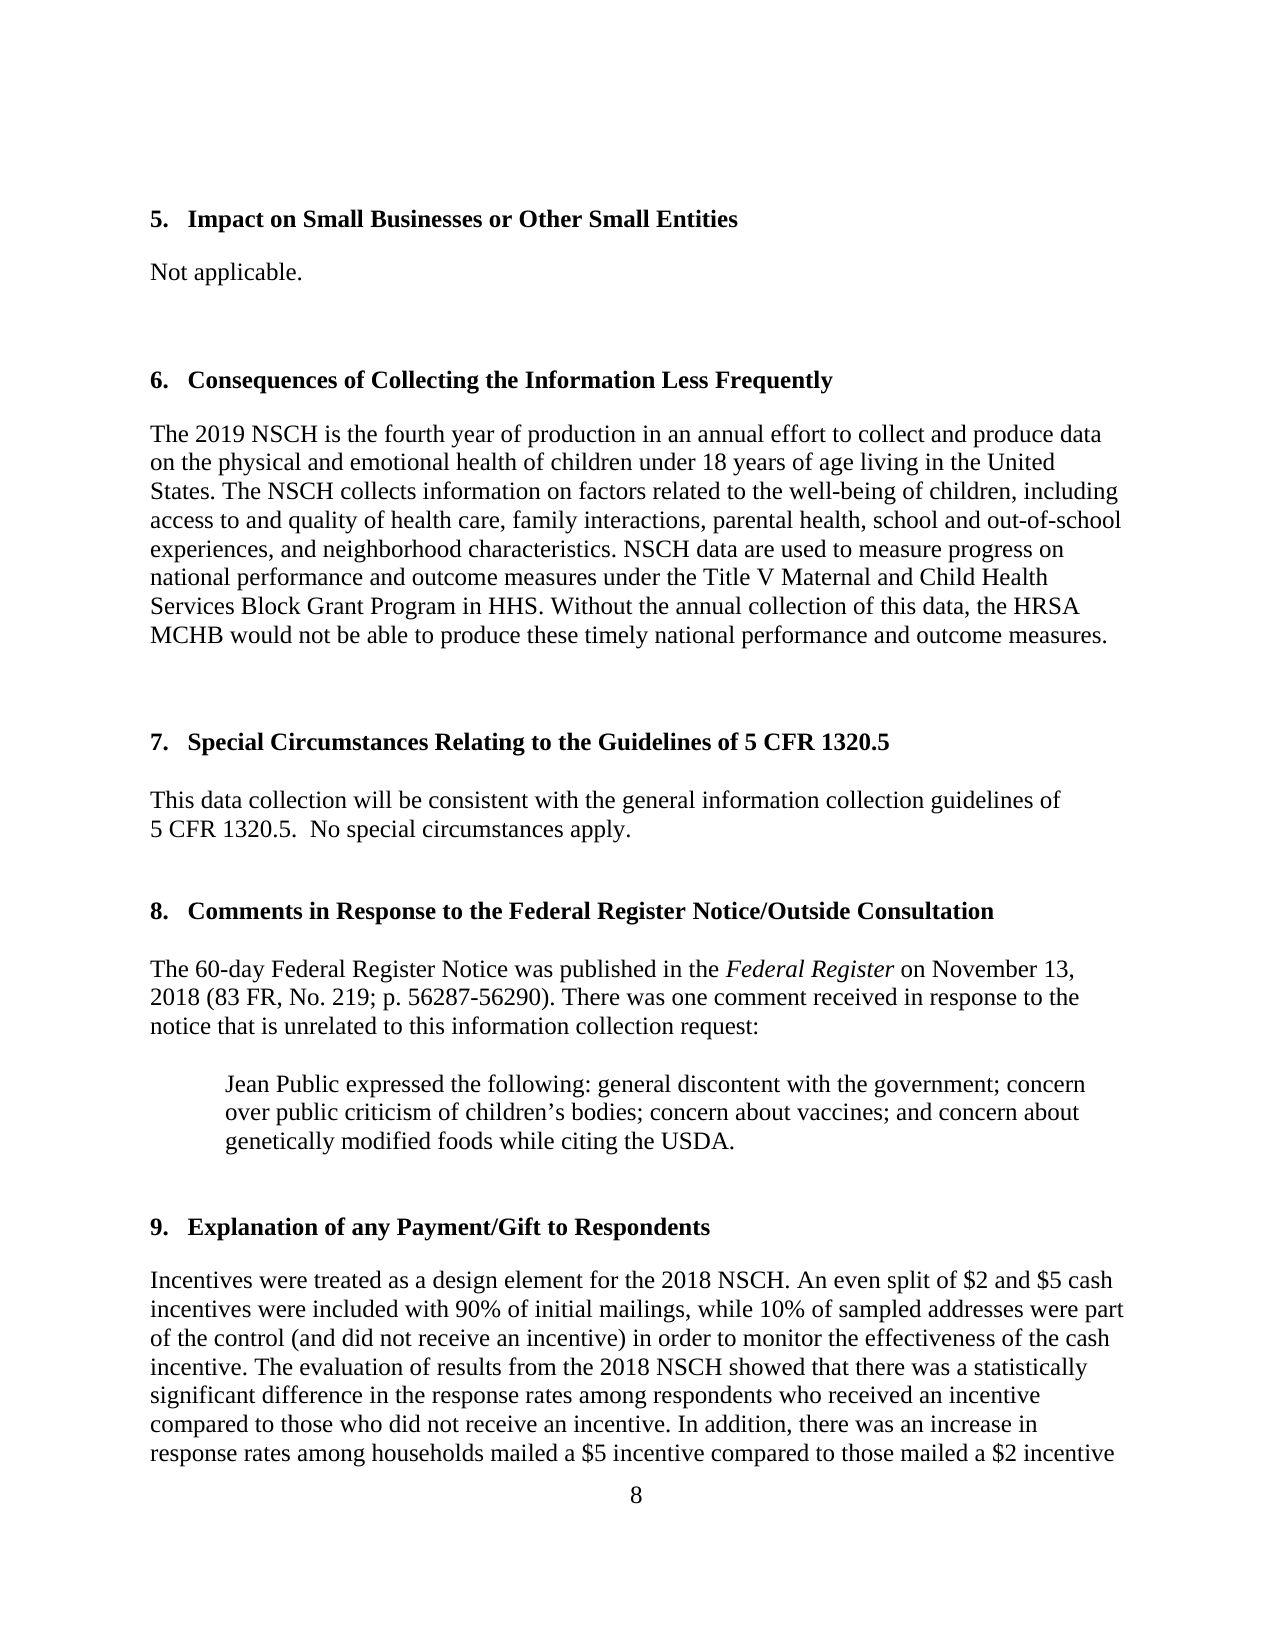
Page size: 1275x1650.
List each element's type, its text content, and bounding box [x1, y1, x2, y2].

text The 2019 NSCH is the fourth year of production in an annual effort to collect and produce data on the physical and emotional health of children under 18 years of age living in the United States. The NSCH collects information on factors related to the well-being of children, including access to and quality of health care, family interactions, parental health, school and out-of-school experiences, and neighborhood characteristics. NSCH data are used to measure progress on national performance and outcome measures under the Title V Maternal and Child Health Services Block Grant Program in HHS. Without the annual collection of this data, the HRSA MCHB would not be able to produce these timely national performance and outcome measures. [150, 419, 1125, 649]
list Impact on Small Businesses or Other Small Entities [150, 204, 1125, 232]
text This data collection will be consistent with the general information collection guidelines of [150, 785, 1125, 814]
text The 60-day Federal Register Notice was published in the Federal Register on November 13, 2018 (83 FR, No. 219; p. 56287-56290). There was one comment received in response to the notice that is unrelated to this information collection request: [150, 954, 1125, 1040]
list Special Circumstances Relating to the Guidelines of 5 CFR 1320.5 [150, 727, 1125, 756]
text 5 CFR 1320.5. No special circumstances apply. [150, 814, 1125, 842]
list Consequences of Collecting the Information Less Frequently [150, 365, 1125, 394]
text Jean Public expressed the following: general discontent with the government; concern over public criticism of children’s bodies; concern about vaccines; and concern about genetically modified foods while citing the USDA. [225, 1069, 1125, 1155]
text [150, 1265, 1125, 1467]
list Explanation of any Payment/Gift to Respondents [150, 1212, 1125, 1241]
text Not applicable. [150, 257, 1125, 286]
list Comments in Response to the Federal Register Notice/Outside Consultation [150, 896, 1125, 925]
